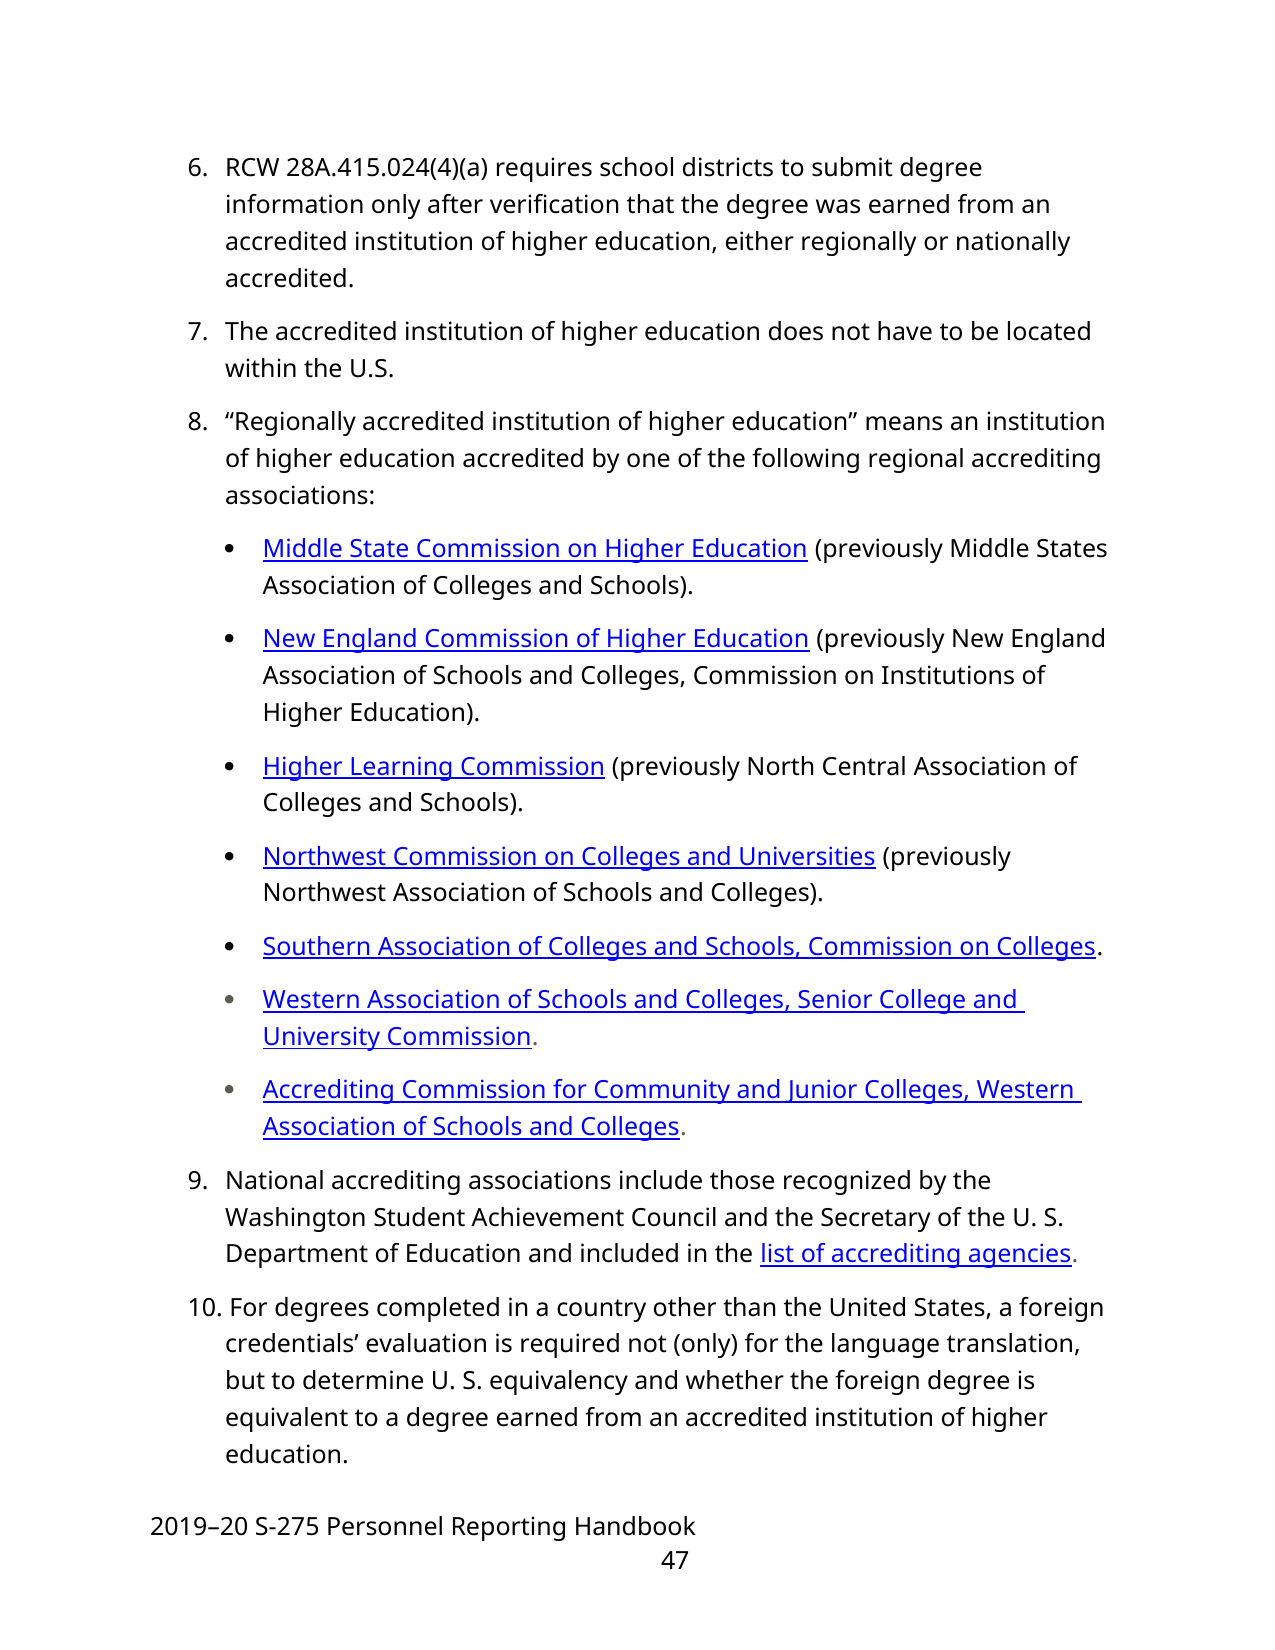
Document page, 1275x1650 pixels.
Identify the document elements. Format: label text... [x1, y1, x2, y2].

text 9. National accrediting associations include those recognized by the Washington Student Achievement Council and the Secretary of the U. S. Department of Education and included in the list of accrediting agencies. [187, 1162, 1125, 1270]
list Southern Association of Colleges and Schools, Commission on Colleges. [225, 928, 1125, 963]
list Northwest Commission on Colleges and Universities (previously Northwest Association of Schools and Colleges). [225, 838, 1125, 909]
text 7. The accredited institution of higher education does not have to be located within the U.S. [187, 314, 1125, 384]
list Accrediting Commission for Community and Junior Colleges, Western Association of Schools and Colleges. [225, 1072, 1125, 1143]
list Middle State Commission on Higher Education (previously Middle States Association of Colleges and Schools). [225, 531, 1125, 602]
list New England Commission of Higher Education (previously New England Association of Schools and Colleges, Commission on Institutions of Higher Education). [225, 621, 1125, 729]
text 8. “Regionally accredited institution of higher education” means an institution of higher education accredited by one of the following regional accrediting associations: [187, 404, 1125, 512]
list Western Association of Schools and Colleges, Senior College and University Commission. [225, 982, 1125, 1053]
text 10. For degrees completed in a country other than the United States, a foreign credentials’ evaluation is required not (only) for the language translation, but to determine U. S. equivalency and whether the foreign degree is equivalent to a degree earned from an accredited institution of higher education. [187, 1289, 1125, 1471]
text 6. RCW 28A.415.024(4)(a) requires school districts to submit degree information only after verification that the degree was earned from an accredited institution of higher education, either regionally or nationally accredited. [187, 150, 1125, 294]
list Higher Learning Commission (previously North Central Association of Colleges and Schools). [225, 748, 1125, 819]
